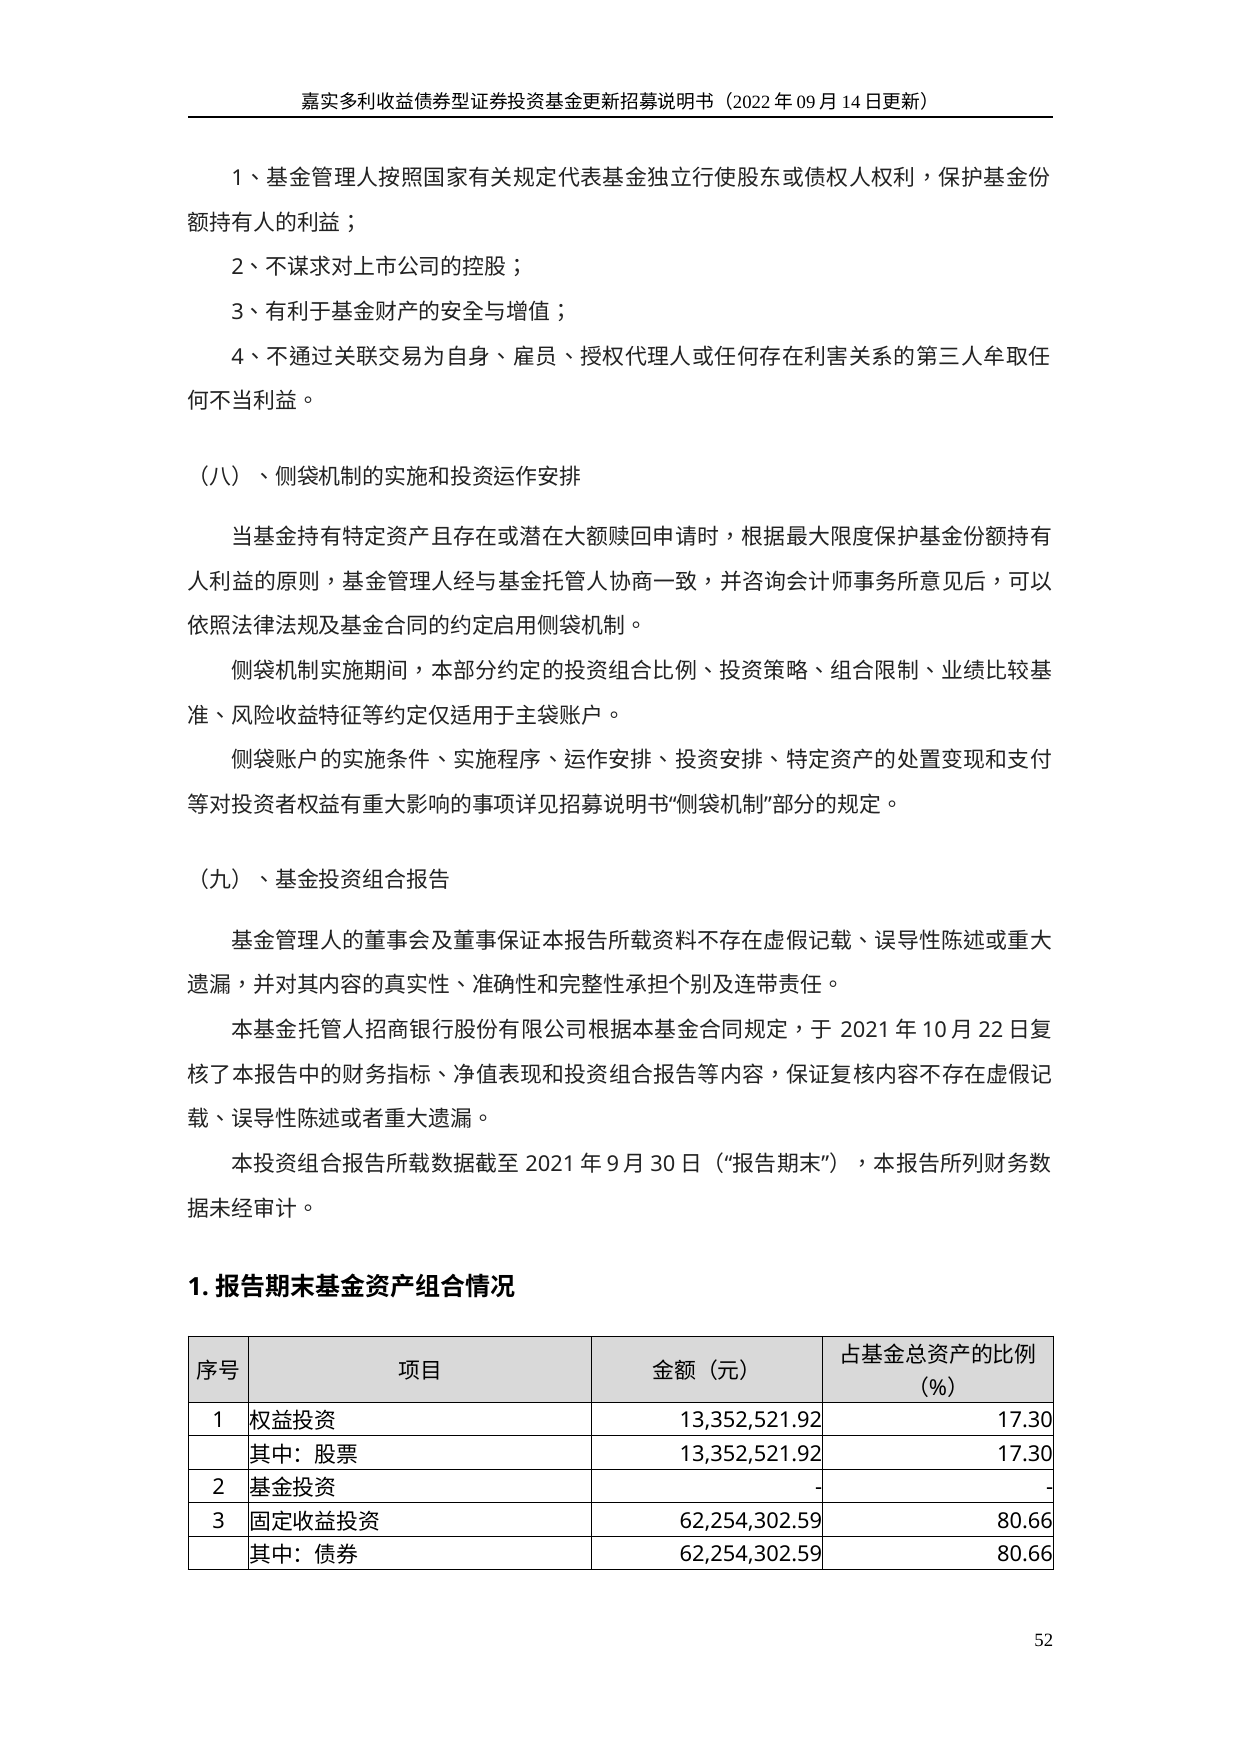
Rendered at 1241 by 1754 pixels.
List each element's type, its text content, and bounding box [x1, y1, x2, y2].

table_cell 62,254,302.59 [592, 1503, 822, 1536]
table_header 项目 [249, 1337, 591, 1402]
title 1. 报告期末基金资产组合情况 [187, 1254, 1053, 1319]
table_cell [189, 1537, 248, 1569]
table_cell 17.30 [823, 1436, 1053, 1469]
table_cell 2 [189, 1470, 248, 1502]
text 4、不通过关联交易为自身、雇员、授权代理人或任何存在利害关系的第三人牟取任何不当利益。 [187, 341, 1053, 415]
text 1、基金管理人按照国家有关规定代表基金独立行使股东或债权人权利，保护基金份额持有人的利益； [187, 162, 1053, 236]
text 当基金持有特定资产且存在或潜在大额赎回申请时，根据最大限度保护基金份额持有人利益的原则，基金管理人经与基金托管人协商一致，并咨询会计师事务所意见后，可以依照法律法规及基金合同的约定启用侧袋机制。 [187, 521, 1053, 640]
table_cell 80.66 [823, 1503, 1053, 1536]
table_cell 1 [189, 1403, 248, 1435]
text 3、有利于基金财产的安全与增值； [187, 296, 1053, 326]
text 侧袋账户的实施条件、实施程序、运作安排、投资安排、特定资产的处置变现和支付等对投资者权益有重大影响的事项详见招募说明书“侧袋机制”部分的规定。 [187, 744, 1053, 819]
text （九）、基金投资组合报告 [187, 863, 1053, 895]
table_cell 权益投资 [249, 1403, 591, 1435]
table_cell 固定收益投资 [249, 1503, 591, 1536]
table_cell 其中：债券 [249, 1537, 591, 1569]
table_cell - [823, 1470, 1053, 1502]
text 本投资组合报告所载数据截至2021年9月30日（“报告期末”），本报告所列财务数据未经审计。 [187, 1148, 1053, 1222]
table_cell 17.30 [823, 1403, 1053, 1435]
text 基金管理人的董事会及董事保证本报告所载资料不存在虚假记载、误导性陈述或重大遗漏，并对其内容的真实性、准确性和完整性承担个别及连带责任。 [187, 924, 1053, 999]
table_cell 13,352,521.92 [592, 1436, 822, 1469]
text 2、不谋求对上市公司的控股； [187, 251, 1053, 281]
table_cell [189, 1436, 248, 1469]
table_cell - [592, 1470, 822, 1502]
table_cell 3 [189, 1503, 248, 1536]
text （八）、侧袋机制的实施和投资运作安排 [187, 459, 1053, 492]
text 本基金托管人招商银行股份有限公司根据本基金合同规定，于2021年10月22日复核了本报告中的财务指标、净值表现和投资组合报告等内容，保证复核内容不存在虚假记载、误导性陈述或者重大遗漏。 [187, 1014, 1053, 1133]
table_cell 13,352,521.92 [592, 1403, 822, 1435]
table_header 序号 [189, 1337, 248, 1402]
text 侧袋机制实施期间，本部分约定的投资组合比例、投资策略、组合限制、业绩比较基准、风险收益特征等约定仅适用于主袋账户。 [187, 655, 1053, 729]
table_cell 基金投资 [249, 1470, 591, 1502]
table_cell 80.66 [823, 1537, 1053, 1569]
table_header 金额（元） [592, 1337, 822, 1402]
table_header 占基金总资产的比例（%） [823, 1337, 1053, 1402]
table_cell 62,254,302.59 [592, 1537, 822, 1569]
table_cell 其中：股票 [249, 1436, 591, 1469]
